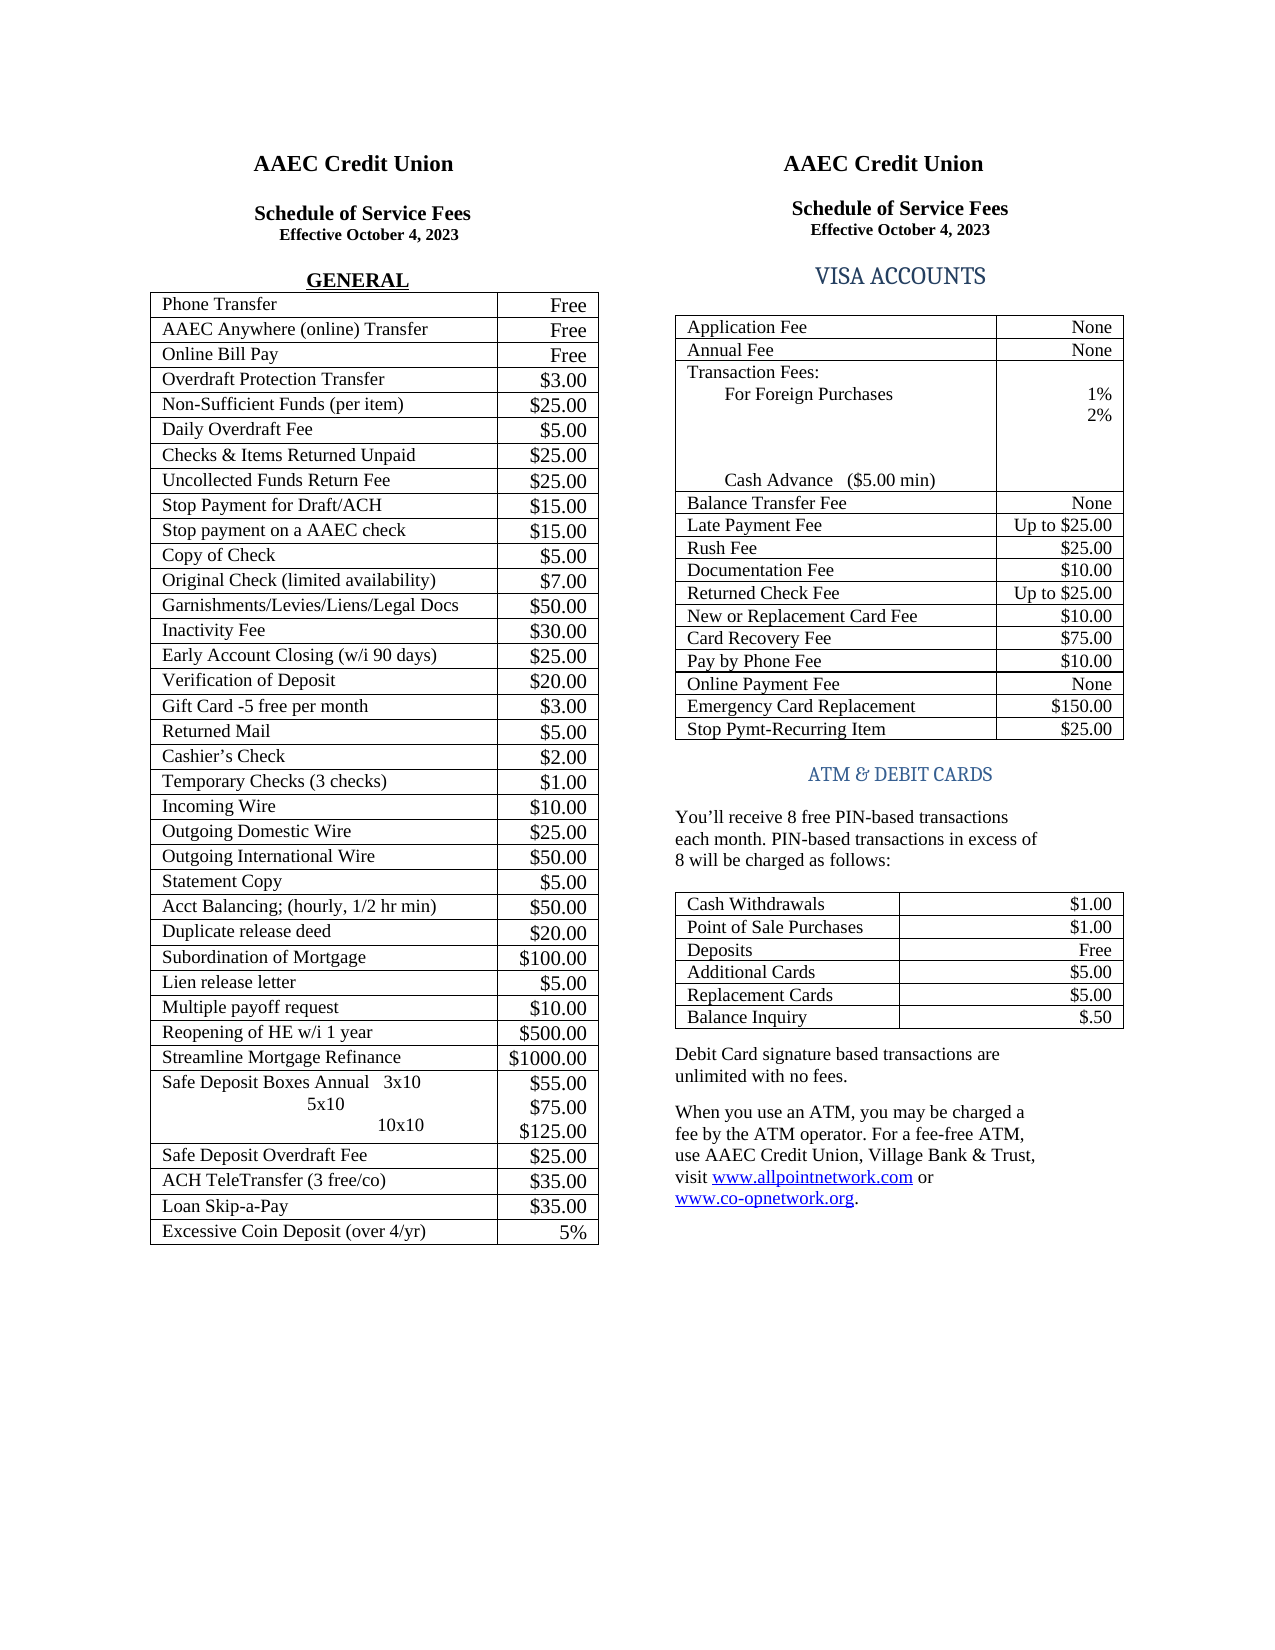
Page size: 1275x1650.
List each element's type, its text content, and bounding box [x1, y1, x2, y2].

table_cell $25.00 [498, 644, 598, 668]
table_cell $10.00 [498, 795, 598, 819]
subtitle GENERAL [150, 268, 600, 292]
table_cell $1.00 [900, 916, 1123, 937]
table_cell $100.00 [498, 946, 598, 969]
table_cell Balance Inquiry [676, 1006, 899, 1028]
table_cell Gift Card -5 free per month [151, 695, 497, 718]
table_cell Multiple payoff request [151, 996, 497, 1020]
table_cell $10.00 [997, 650, 1123, 671]
table_cell None [997, 673, 1123, 694]
subtitle ATM & DEBIT CARDS [675, 763, 1125, 787]
table_cell ACH TeleTransfer (3 free/co) [151, 1169, 497, 1193]
table_cell $2.00 [498, 745, 598, 769]
table_cell Early Account Closing (w/i 90 days) [151, 644, 497, 668]
table_cell $75.00 [997, 627, 1123, 649]
table_cell Outgoing Domestic Wire [151, 820, 497, 844]
table_cell $55.00 $75.00 $125.00 [498, 1071, 598, 1143]
table_cell $3.00 [498, 695, 598, 718]
table_cell $3.00 [498, 368, 598, 392]
table_cell Daily Overdraft Fee [151, 418, 497, 442]
table_cell $25.00 [997, 718, 1123, 739]
table_cell Cashier’s Check [151, 745, 497, 769]
table_cell Free [498, 318, 598, 342]
table_cell $10.00 [997, 605, 1123, 626]
table_cell Loan Skip-a-Pay [151, 1195, 497, 1218]
table_cell Statement Copy [151, 870, 497, 894]
table_cell Stop Pymt-Recurring Item [676, 718, 996, 739]
table_cell Free [498, 343, 598, 367]
table_cell Transaction Fees: For Foreign Purchases Cash Advance ($5.00 min) [676, 361, 996, 491]
table_cell $25.00 [498, 469, 598, 493]
table_cell Uncollected Funds Return Fee [151, 469, 497, 493]
table_cell Acct Balancing; (hourly, 1/2 hr min) [151, 895, 497, 919]
text You’ll receive 8 free PIN-based transactions [675, 806, 1125, 828]
table_cell Excessive Coin Deposit (over 4/yr) [151, 1220, 497, 1244]
table_cell Reopening of HE w/i 1 year [151, 1021, 497, 1045]
table_cell Documentation Fee [676, 559, 996, 581]
table_cell $500.00 [498, 1021, 598, 1045]
table_cell Non-Sufficient Funds (per item) [151, 393, 497, 417]
table_cell $25.00 [498, 393, 598, 417]
table_header None [997, 316, 1123, 337]
table_cell Incoming Wire [151, 795, 497, 819]
text fee by the ATM operator. For a fee-free ATM, [675, 1122, 1125, 1144]
table_cell Deposits [676, 939, 899, 960]
table_cell $50.00 [498, 594, 598, 618]
text unlimited with no fees. [675, 1065, 1125, 1086]
table_cell $5.00 [498, 870, 598, 894]
table_cell Annual Fee [676, 339, 996, 360]
subtitle AAEC Credit Union [675, 150, 1150, 176]
table_cell None [997, 339, 1123, 360]
table_cell $50.00 [498, 895, 598, 919]
table_cell $10.00 [498, 996, 598, 1020]
table_cell $7.00 [498, 569, 598, 593]
table_cell Streamline Mortgage Refinance [151, 1046, 497, 1070]
table_cell $25.00 [997, 537, 1123, 558]
table_cell $20.00 [498, 920, 598, 944]
text 8 will be charged as follows: [675, 849, 1125, 871]
table_cell Overdraft Protection Transfer [151, 368, 497, 392]
table_cell $5.00 [900, 984, 1123, 1005]
table_header Free [498, 293, 598, 317]
table_cell Garnishments/Levies/Liens/Legal Docs [151, 594, 497, 618]
table_cell Copy of Check [151, 544, 497, 568]
subtitle Effective October 4, 2023 [150, 224, 600, 244]
text www.co-opnetwork.org. [675, 1187, 1125, 1209]
text Debit Card signature based transactions are [675, 1043, 1125, 1065]
table_header Cash Withdrawals [676, 893, 899, 915]
table_cell $5.00 [498, 971, 598, 995]
table_cell Up to $25.00 [997, 582, 1123, 603]
text use AAEC Credit Union, Village Bank & Trust, [675, 1144, 1125, 1166]
table_cell Subordination of Mortgage [151, 946, 497, 969]
table_cell AAEC Anywhere (online) Transfer [151, 318, 497, 342]
table_cell Original Check (limited availability) [151, 569, 497, 593]
table_cell Returned Check Fee [676, 582, 996, 603]
text When you use an ATM, you may be charged a [675, 1101, 1125, 1122]
table_cell $20.00 [498, 669, 598, 693]
table_cell Lien release letter [151, 971, 497, 995]
table_cell Safe Deposit Boxes Annual 3x10 5x10 10x10 [151, 1071, 497, 1143]
subtitle Schedule of Service Fees [675, 196, 1125, 219]
table_cell Online Bill Pay [151, 343, 497, 367]
subtitle Schedule of Service Fees [150, 200, 600, 224]
table_cell $25.00 [498, 444, 598, 467]
text each month. PIN-based transactions in excess of [675, 828, 1125, 849]
table_cell Stop Payment for Draft/ACH [151, 494, 497, 518]
table_cell $50.00 [498, 845, 598, 869]
table_cell Pay by Phone Fee [676, 650, 996, 671]
table_cell Up to $25.00 [997, 514, 1123, 536]
table_cell Outgoing International Wire [151, 845, 497, 869]
table_cell $35.00 [498, 1195, 598, 1218]
table_cell $35.00 [498, 1169, 598, 1193]
table_cell $1000.00 [498, 1046, 598, 1070]
table_header Phone Transfer [151, 293, 497, 317]
table_cell Safe Deposit Overdraft Fee [151, 1144, 497, 1168]
table_cell $25.00 [498, 1144, 598, 1168]
subtitle VISA ACCOUNTS [675, 262, 1125, 291]
table_cell Verification of Deposit [151, 669, 497, 693]
table_cell Stop payment on a AAEC check [151, 519, 497, 543]
table_cell $30.00 [498, 619, 598, 643]
table_cell $25.00 [498, 820, 598, 844]
table_cell Returned Mail [151, 720, 497, 744]
table_cell $5.00 [498, 720, 598, 744]
table_cell None [997, 492, 1123, 513]
table_cell Point of Sale Purchases [676, 916, 899, 937]
subtitle AAEC Credit Union [225, 150, 600, 176]
table_cell Card Recovery Fee [676, 627, 996, 649]
table_cell Free [900, 939, 1123, 960]
table_cell Inactivity Fee [151, 619, 497, 643]
table_cell Checks & Items Returned Unpaid [151, 444, 497, 467]
table_cell $10.00 [997, 559, 1123, 581]
table_cell $15.00 [498, 494, 598, 518]
table_cell Online Payment Fee [676, 673, 996, 694]
table_cell Additional Cards [676, 961, 899, 983]
table_cell 5% [498, 1220, 598, 1244]
table_header $1.00 [900, 893, 1123, 915]
table_cell $.50 [900, 1006, 1123, 1028]
table_cell Rush Fee [676, 537, 996, 558]
table_cell Duplicate release deed [151, 920, 497, 944]
subtitle Effective October 4, 2023 [675, 219, 1125, 239]
text visit www.allpointnetwork.com or [675, 1166, 1125, 1187]
table_cell 1% 2% [997, 361, 1123, 491]
table_cell Temporary Checks (3 checks) [151, 770, 497, 794]
table_header Application Fee [676, 316, 996, 337]
table_cell $5.00 [498, 418, 598, 442]
table_cell Replacement Cards [676, 984, 899, 1005]
table_cell Late Payment Fee [676, 514, 996, 536]
table_cell Emergency Card Replacement [676, 695, 996, 717]
table_cell Balance Transfer Fee [676, 492, 996, 513]
table_cell $150.00 [997, 695, 1123, 717]
table_cell $15.00 [498, 519, 598, 543]
table_cell $5.00 [498, 544, 598, 568]
table_cell $5.00 [900, 961, 1123, 983]
table_cell New or Replacement Card Fee [676, 605, 996, 626]
table_cell $1.00 [498, 770, 598, 794]
